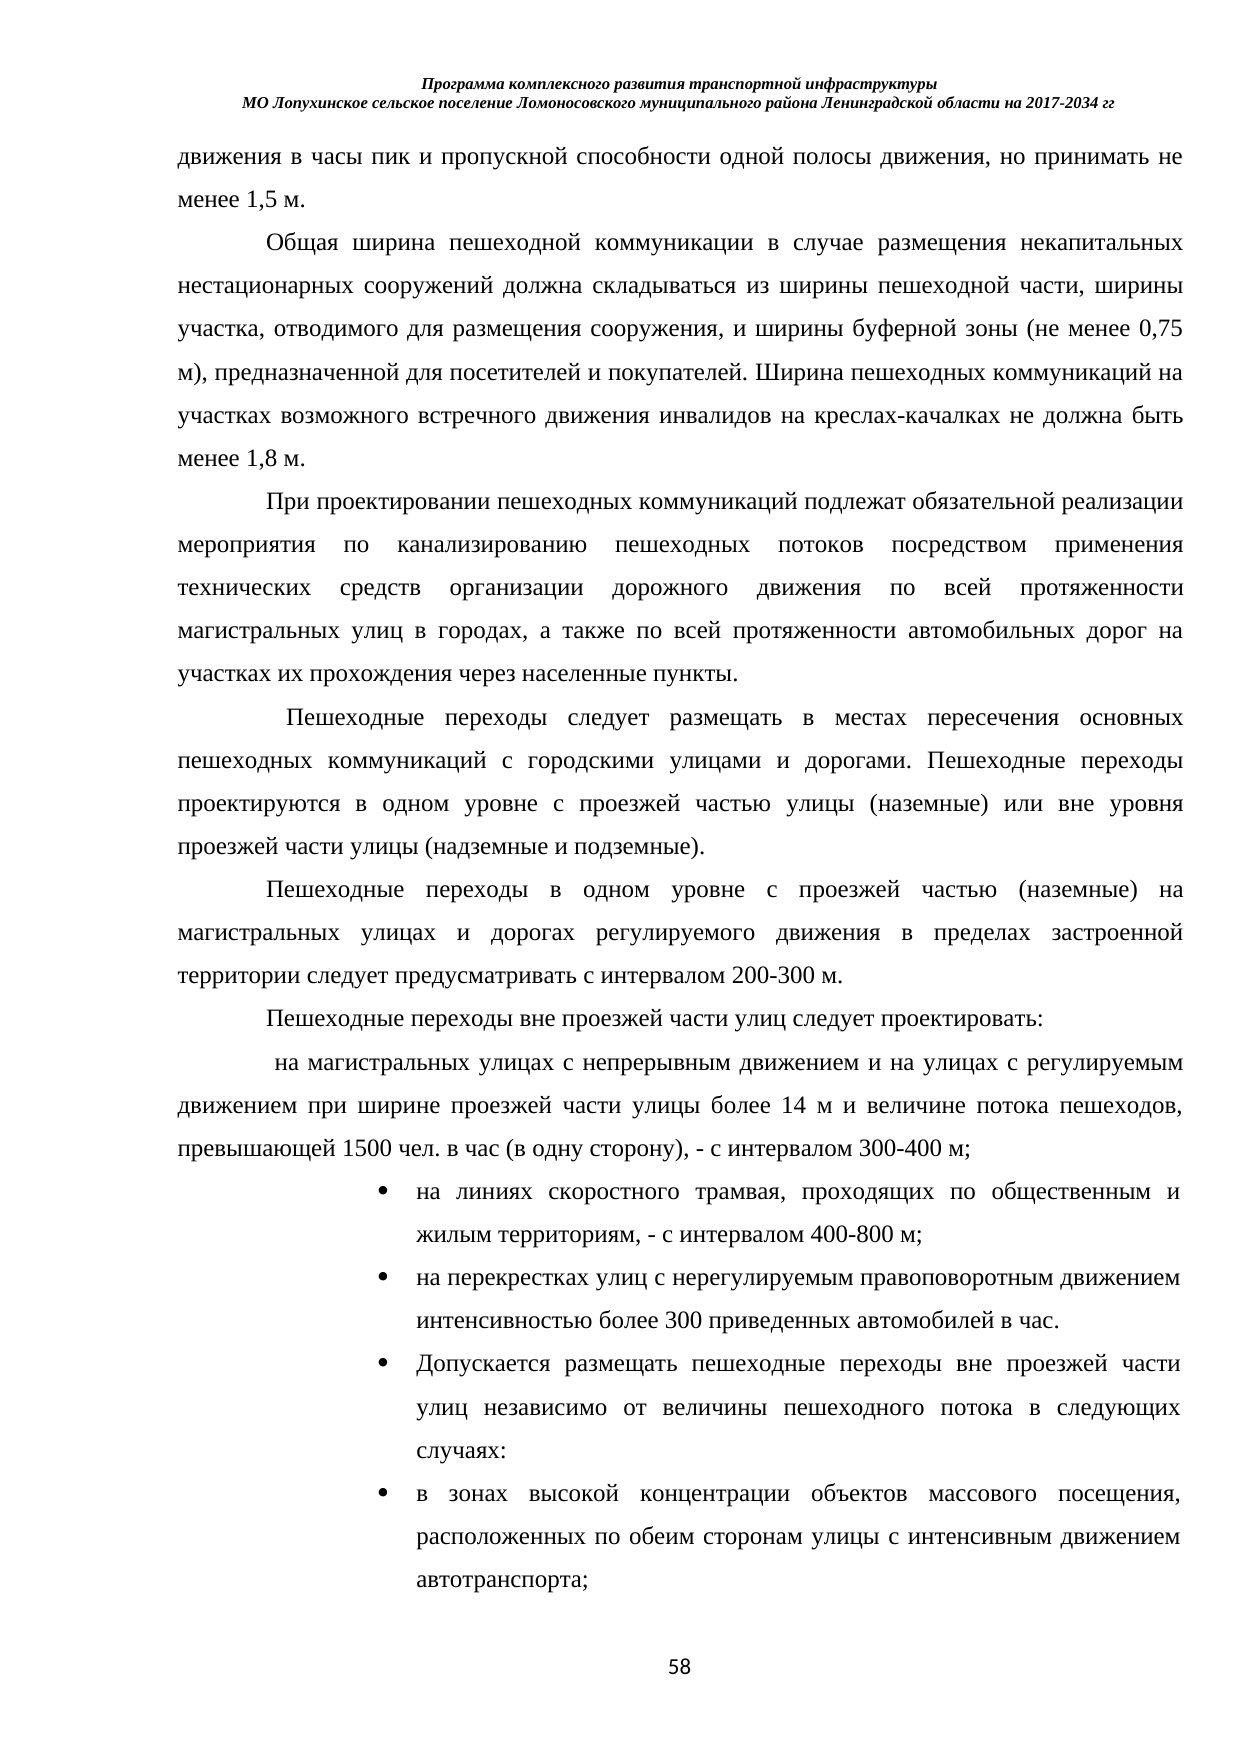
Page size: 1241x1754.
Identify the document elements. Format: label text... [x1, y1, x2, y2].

text на магистральных улицах с непрерывным движением и на улицах с регулируемым движением при ширине проезжей части улицы более 14 м и величине потока пешеходов, превышающей 1500 чел. в час (в одну сторону), - с интервалом 300-400 м; [177, 1047, 1184, 1162]
text Пешеходные переходы в одном уровне с проезжей частью (наземные) на магистральных улицах и дорогах регулируемого движения в пределах застроенной территории следует предусматривать с интервалом 200-300 м. [177, 874, 1184, 989]
text Пешеходные переходы следует размещать в местах пересечения основных пешеходных коммуникаций с городскими улицами и дорогами. Пешеходные переходы проектируются в одном уровне с проезжей частью улицы (наземные) или вне уровня проезжей части улицы (надземные и подземные). [177, 702, 1184, 860]
text Пешеходные переходы вне проезжей части улиц следует проектировать: [177, 1003, 1184, 1032]
text на перекрестках улиц с нерегулируемым правоповоротным движением интенсивностью более 300 приведенных автомобилей в час. [378, 1262, 1181, 1334]
text При проектировании пешеходных коммуникаций подлежат обязательной реализации мероприятия по канализированию пешеходных потоков посредством применения технических средств организации дорожного движения по всей протяженности магистральных улиц в городах, а также по всей протяженности автомобильных дорог на участках их прохождения через населенные пункты. [177, 486, 1184, 687]
text на линиях скоростного трамвая, проходящих по общественным и жилым территориям, - с интервалом 400-800 м; [378, 1176, 1181, 1248]
text в зонах высокой концентрации объектов массового посещения, расположенных по обеим сторонам улицы с интенсивным движением автотранспорта; [378, 1478, 1181, 1593]
text Общая ширина пешеходной коммуникации в случае размещения некапитальных нестационарных сооружений должна складываться из ширины пешеходной части, ширины участка, отводимого для размещения сооружения, и ширины буферной зоны (не менее 0,75 м), предназначенной для посетителей и покупателей. Ширина пешеходных коммуникаций на участках возможного встречного движения инвалидов на креслах-качалках не должна быть менее 1,8 м. [177, 227, 1184, 472]
text Допускается размещать пешеходные переходы вне проезжей части улиц независимо от величины пешеходного потока в следующих случаях: [378, 1348, 1181, 1463]
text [177, 141, 1184, 213]
